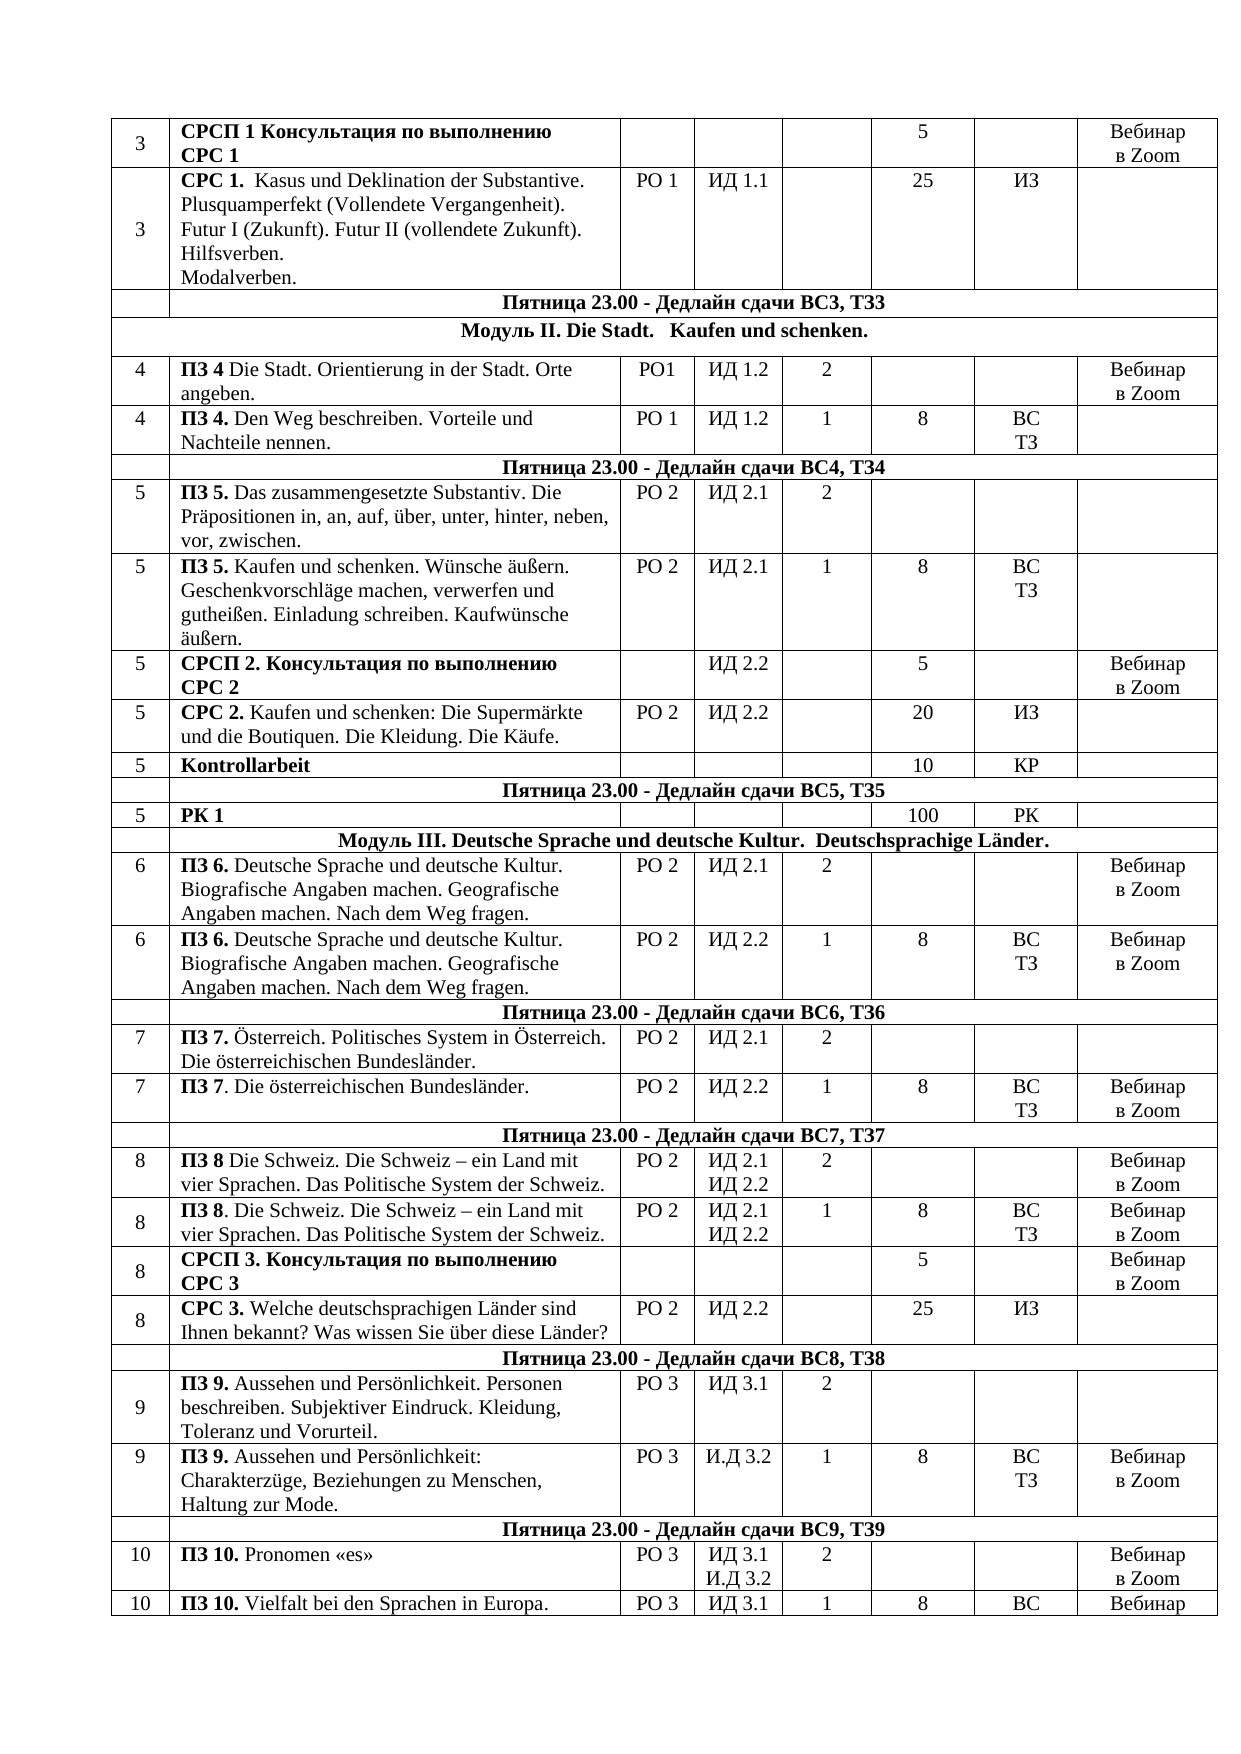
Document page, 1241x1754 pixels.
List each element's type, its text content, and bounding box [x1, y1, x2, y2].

table_cell ИЗ [975, 700, 1077, 752]
table_cell РО 2 [621, 1148, 694, 1197]
table_cell ВС ТЗ [975, 1198, 1077, 1246]
table_cell [621, 803, 694, 827]
table_cell ВС ТЗ [975, 554, 1077, 650]
table_cell Kontrollarbeit [170, 753, 620, 777]
table_cell [783, 168, 871, 289]
table_cell 9 [112, 1371, 169, 1443]
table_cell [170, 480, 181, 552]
table_cell 2 [783, 1025, 871, 1073]
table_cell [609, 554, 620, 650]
table_cell [621, 651, 694, 699]
table_cell ИД 3.1 [695, 1371, 782, 1443]
table_cell Вебинар в Zoom [1078, 651, 1217, 699]
table_cell 7 [112, 1074, 169, 1122]
table_cell РО 2 [621, 554, 694, 650]
table_cell 5 [112, 480, 169, 552]
table_cell [872, 1148, 974, 1197]
table_cell [975, 1025, 1077, 1073]
table_cell ПЗ 9. Aussehen und Persönlichkeit. Personen beschreiben. Subjektiver Eindruck. Kleidung, Toleranz und Vorurteil. [170, 1371, 620, 1443]
table_cell ПЗ 8 Die Schweiz. Die Schweiz – ein Land mit vier Sprachen. Das Politische System der Schweiz. [170, 1148, 620, 1197]
table_cell [695, 1247, 782, 1295]
table_cell 6 [112, 926, 169, 999]
table_cell РК 1 [170, 803, 620, 827]
table_cell Пятница 23.00 - Дедлайн сдачи ВС4, ТЗ4 [170, 455, 1217, 479]
table_cell 25 [872, 1296, 974, 1344]
table_cell Вебинар в Zoom [1078, 1247, 1217, 1295]
table_cell ПЗ 10. Pronomen «es» [170, 1542, 620, 1590]
table_cell ПЗ 9. Aussehen und Persönlichkeit: Charakterzüge, Beziehungen zu Menschen, Haltung zur Mode. [170, 1444, 620, 1516]
table_cell РО 3 [621, 1371, 694, 1443]
table_cell [783, 803, 871, 827]
table_cell Пятница 23.00 - Дедлайн сдачи ВС7, ТЗ7 [170, 1123, 1217, 1147]
table_cell Пятница 23.00 - Дедлайн сдачи ВС3, ТЗ3 [170, 290, 1217, 317]
table_cell [975, 853, 1077, 925]
table_cell ПЗ 7. Die österreichischen Bundesländer. [170, 1074, 620, 1122]
table_cell [975, 1247, 1077, 1295]
table_cell [872, 357, 974, 405]
table_cell Вебинар в Zoom [1078, 119, 1217, 167]
table_cell ИД 2.1 [695, 554, 782, 650]
table_cell 1 [783, 554, 871, 650]
table_cell 2 [783, 1371, 871, 1443]
table_cell 10 [112, 1542, 169, 1590]
table_cell 3 [112, 119, 169, 167]
table_cell 7 [112, 1025, 169, 1073]
table_cell 5 [872, 119, 974, 167]
table_cell [975, 1371, 1077, 1443]
table_cell РО 2 [621, 1198, 694, 1246]
table_cell 100 [872, 803, 974, 827]
table_cell ИД 2.1 [695, 853, 782, 925]
table_cell СРСП 1 Консультация по выполнению СРС 1 [170, 119, 620, 167]
table_cell 10 [872, 753, 974, 777]
table_cell ПЗ 6. Deutsche Sprache und deutsche Kultur. Biografische Angaben machen. Geografische Angaben machen. Nach dem Weg fragen. [170, 926, 620, 999]
table_cell 8 [872, 1444, 974, 1516]
table_cell 5 [112, 700, 169, 752]
table_cell Вебинар в Zoom [1078, 1591, 1217, 1615]
table_cell 8 [872, 1591, 974, 1615]
table_cell [112, 828, 169, 852]
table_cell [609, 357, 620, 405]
table_cell ПЗ 7. Österreich. Politisches System in Österreich. Die österreichischen Bundesländer. [170, 1025, 620, 1073]
table_cell РО1 [621, 357, 694, 405]
table_cell [112, 1345, 169, 1369]
table_cell 2 [783, 1148, 871, 1197]
table_cell ПЗ 8. Die Schweiz. Die Schweiz – ein Land mit vier Sprachen. Das Politische System der Schweiz. [170, 1198, 620, 1246]
table_cell 5 [872, 1247, 974, 1295]
table_cell [975, 1542, 1077, 1590]
table_cell ВС ТЗ [975, 1591, 1077, 1615]
table_cell [695, 803, 782, 827]
table_cell 2 [783, 480, 871, 552]
table_cell Пятница 23.00 - Дедлайн сдачи ВС5, ТЗ5 [170, 778, 1217, 802]
table_cell [112, 1123, 169, 1147]
table_cell 8 [872, 1198, 974, 1246]
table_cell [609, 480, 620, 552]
table_cell РО 2 [621, 1074, 694, 1122]
table_cell [783, 1247, 871, 1295]
table_cell РО 2 [621, 853, 694, 925]
table_cell [872, 480, 974, 552]
table_cell РО 2 [621, 1025, 694, 1073]
table_cell 5 [112, 554, 169, 650]
table_cell РО 1 [621, 168, 694, 289]
table_cell 1 [783, 1591, 871, 1615]
table_cell 4 [112, 357, 169, 405]
table_cell СРСП 2. Консультация по выполнению СРС 2 [170, 651, 620, 699]
table_cell [1078, 803, 1217, 827]
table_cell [170, 1591, 620, 1615]
table_cell [1078, 480, 1217, 552]
table_cell 5 [112, 753, 169, 777]
table_cell [1078, 1371, 1217, 1443]
table_cell ИД 2.2 [695, 651, 782, 699]
table_cell [783, 753, 871, 777]
table_cell Вебинар в Zoom [1078, 1148, 1217, 1197]
table_cell 1 [783, 1444, 871, 1516]
table_cell 10 [112, 1591, 169, 1615]
table_cell [872, 1371, 974, 1443]
table_cell Вебинар в Zoom [1078, 1444, 1217, 1516]
table_cell Вебинар в Zoom [1078, 1542, 1217, 1590]
table_cell ВС ТЗ [975, 1444, 1077, 1516]
table_cell РО 2 [621, 926, 694, 999]
table_cell ИД 2.2 [695, 1296, 782, 1344]
table_cell 20 [872, 700, 974, 752]
table_cell ИД 3.1 И.Д 3.2 [695, 1591, 782, 1615]
table_cell Вебинар в Zoom [1078, 853, 1217, 925]
table_cell 2 [783, 1542, 871, 1590]
table_cell 2 [783, 853, 871, 925]
table_cell Пятница 23.00 - Дедлайн сдачи ВС9, ТЗ9 [170, 1517, 1217, 1541]
table_cell [975, 651, 1077, 699]
table_cell [1078, 700, 1217, 752]
table_cell [112, 778, 169, 802]
table_cell ИД 2.1 [695, 1025, 782, 1073]
table_cell 1 [783, 1198, 871, 1246]
table_cell ИД 2.2 [695, 1074, 782, 1122]
table_cell [783, 1296, 871, 1344]
table_cell [112, 455, 169, 479]
table_cell [1078, 753, 1217, 777]
table_cell [112, 1000, 169, 1024]
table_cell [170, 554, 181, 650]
table_cell ПЗ 4. Den Weg beschreiben. Vorteile und Nachteile nennen. [170, 406, 620, 454]
table_cell 1 [783, 406, 871, 454]
table_cell Вебинар в Zoom [1078, 1198, 1217, 1246]
table_cell 1 [783, 1074, 871, 1122]
table_cell Модуль III. Deutsche Sprache und deutsche Kultur. Deutschsprachige Länder. [170, 828, 1217, 852]
table_cell 25 [872, 168, 974, 289]
table_cell ИД 2.1 ИД 2.2 [695, 1148, 782, 1197]
table_cell КР [975, 753, 1077, 777]
table_cell [975, 480, 1077, 552]
table_cell ИД 1.1 [695, 168, 782, 289]
table_cell 8 [112, 1247, 169, 1295]
table_cell [1078, 1025, 1217, 1073]
table_cell Пятница 23.00 - Дедлайн сдачи ВС8, ТЗ8 [170, 1345, 1217, 1369]
table_cell 8 [112, 1148, 169, 1197]
table_cell [621, 1247, 694, 1295]
table_cell 5 [112, 651, 169, 699]
table_cell [695, 753, 782, 777]
table_cell [872, 1025, 974, 1073]
table_cell ВС ТЗ [975, 1074, 1077, 1122]
table_cell ИД 1.2 [695, 406, 782, 454]
table_cell [1078, 168, 1217, 289]
table_cell СРС 3. Welche deutschsprachigen Länder sind Ihnen bekannt? Was wissen Sie über diese Länder? [170, 1296, 620, 1344]
table_cell СРСП 3. Консультация по выполнению СРС 3 [170, 1247, 620, 1295]
table_cell [872, 853, 974, 925]
table_cell РО 1 [621, 406, 694, 454]
table_cell 6 [112, 853, 169, 925]
table_cell [621, 753, 694, 777]
table_cell [1078, 554, 1217, 650]
table_cell ИД 1.2 [695, 357, 782, 405]
table_cell 5 [872, 651, 974, 699]
table_cell СРС 1. Kasus und Deklination der Substantive. Plusquamperfekt (Vollendete Vergangenheit). Futur I (Zukunft). Futur II (vollendete Zukunft). Hilfsverben. Modalverben. [170, 168, 620, 289]
table_cell Вебинар в Zoom [1078, 357, 1217, 405]
table_cell 2 [783, 357, 871, 405]
table_cell [112, 1517, 169, 1541]
table_cell [621, 119, 694, 167]
table_cell [783, 651, 871, 699]
table_cell ИД 2.1 ИД 2.2 [695, 1198, 782, 1246]
table_cell Вебинар в Zoom [1078, 1074, 1217, 1122]
table_cell 9 [112, 1444, 169, 1516]
table_cell [112, 290, 169, 317]
table_cell 4 [112, 406, 169, 454]
table_cell ПЗ 6. Deutsche Sprache und deutsche Kultur. Biografische Angaben machen. Geografische Angaben machen. Nach dem Weg fragen. [170, 853, 620, 925]
table_cell 8 [112, 1198, 169, 1246]
table_cell РО 2 [621, 1296, 694, 1344]
table_cell Пятница 23.00 - Дедлайн сдачи ВС6, ТЗ6 [170, 1000, 1217, 1024]
table_cell РО 2 [621, 480, 694, 552]
table_cell ИД 2.2 [695, 700, 782, 752]
table_cell 8 [112, 1296, 169, 1344]
table_cell РО 2 [621, 700, 694, 752]
table_cell ИЗ [975, 168, 1077, 289]
table_cell [975, 119, 1077, 167]
table_cell Модуль II. Die Stadt. Kaufen und schenken. [112, 318, 1217, 356]
table_cell РО 3 [621, 1591, 694, 1615]
table_cell И.Д 3.2 [695, 1444, 782, 1516]
table_cell 1 [783, 926, 871, 999]
table_cell РО 3 [621, 1542, 694, 1590]
table_cell [1078, 1296, 1217, 1344]
table_cell Вебинар в Zoom [1078, 926, 1217, 999]
table_cell РК [975, 803, 1077, 827]
table_cell РО 3 [621, 1444, 694, 1516]
table_cell 8 [872, 926, 974, 999]
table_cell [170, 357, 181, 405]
table_cell ИД 2.1 [695, 480, 782, 552]
table_cell 8 [872, 554, 974, 650]
table_cell [783, 700, 871, 752]
table_cell 5 [112, 803, 169, 827]
table_cell [783, 119, 871, 167]
table_cell 8 [872, 1074, 974, 1122]
table_cell ВС ТЗ [975, 926, 1077, 999]
table_cell 3 [112, 168, 169, 289]
table_cell СРС 2. Kaufen und schenken: Die Supermärkte und die Boutiquen. Die Kleidung. Die Käufe. [170, 700, 620, 752]
table_cell [975, 1148, 1077, 1197]
table_cell [872, 1542, 974, 1590]
table_cell 8 [872, 406, 974, 454]
table_cell [1078, 406, 1217, 454]
table_cell ИД 2.2 [695, 926, 782, 999]
table_cell [695, 119, 782, 167]
table_cell [975, 357, 1077, 405]
table_cell ИД 3.1 И.Д 3.2 [695, 1542, 782, 1590]
table_cell ВС ТЗ [975, 406, 1077, 454]
table_cell ИЗ [975, 1296, 1077, 1344]
